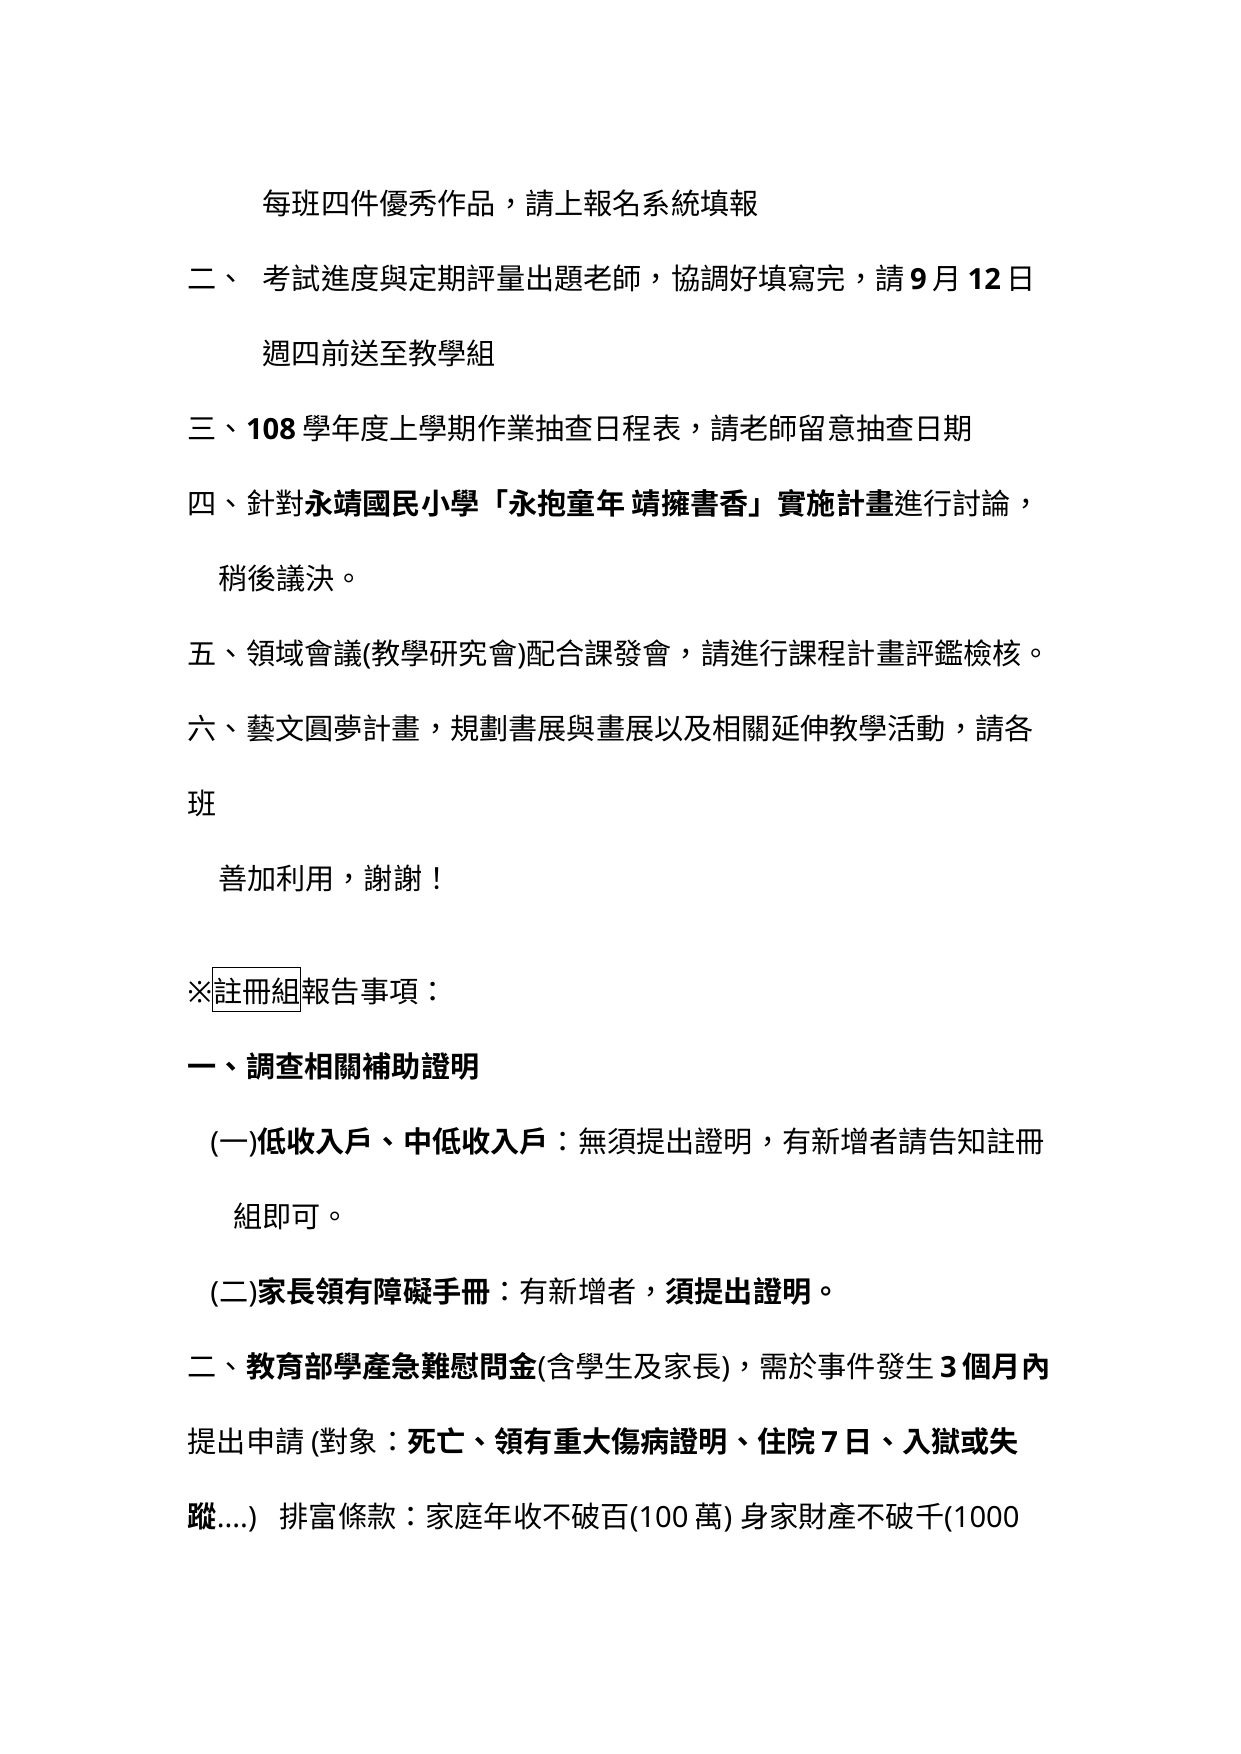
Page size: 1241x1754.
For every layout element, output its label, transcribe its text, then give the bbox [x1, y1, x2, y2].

text 稍後議決。 [187, 539, 1053, 614]
text (二)家長領有障礙手冊：有新增者，須提出證明。 [187, 1252, 1053, 1327]
text 善加利用，謝謝！ [187, 839, 1053, 914]
text 三、108學年度上學期作業抽查日程表，請老師留意抽查日期 [187, 389, 1053, 464]
text 一、調查相關補助證明 [187, 1027, 1053, 1102]
text 四、針對永靖國民小學「永抱童年 靖擁書香」實施計畫進行討論， [187, 464, 1053, 539]
text 六、藝文圓夢計畫，規劃書展與畫展以及相關延伸教學活動，請各班 [187, 689, 1053, 839]
text ※註冊組報告事項： [187, 952, 1053, 1027]
text 每班四件優秀作品，請上報名系統填報 [262, 164, 1053, 239]
list 考試進度與定期評量出題老師，協調好填寫完，請9月12日 [187, 239, 1053, 314]
text 週四前送至教學組 [262, 314, 1053, 389]
text 組即可。 [187, 1177, 1053, 1252]
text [187, 1327, 1053, 1552]
text (一)低收入戶、中低收入戶：無須提出證明，有新增者請告知註冊 [187, 1102, 1053, 1177]
text 五、領域會議(教學研究會)配合課發會，請進行課程計畫評鑑檢核。 [187, 614, 1053, 689]
